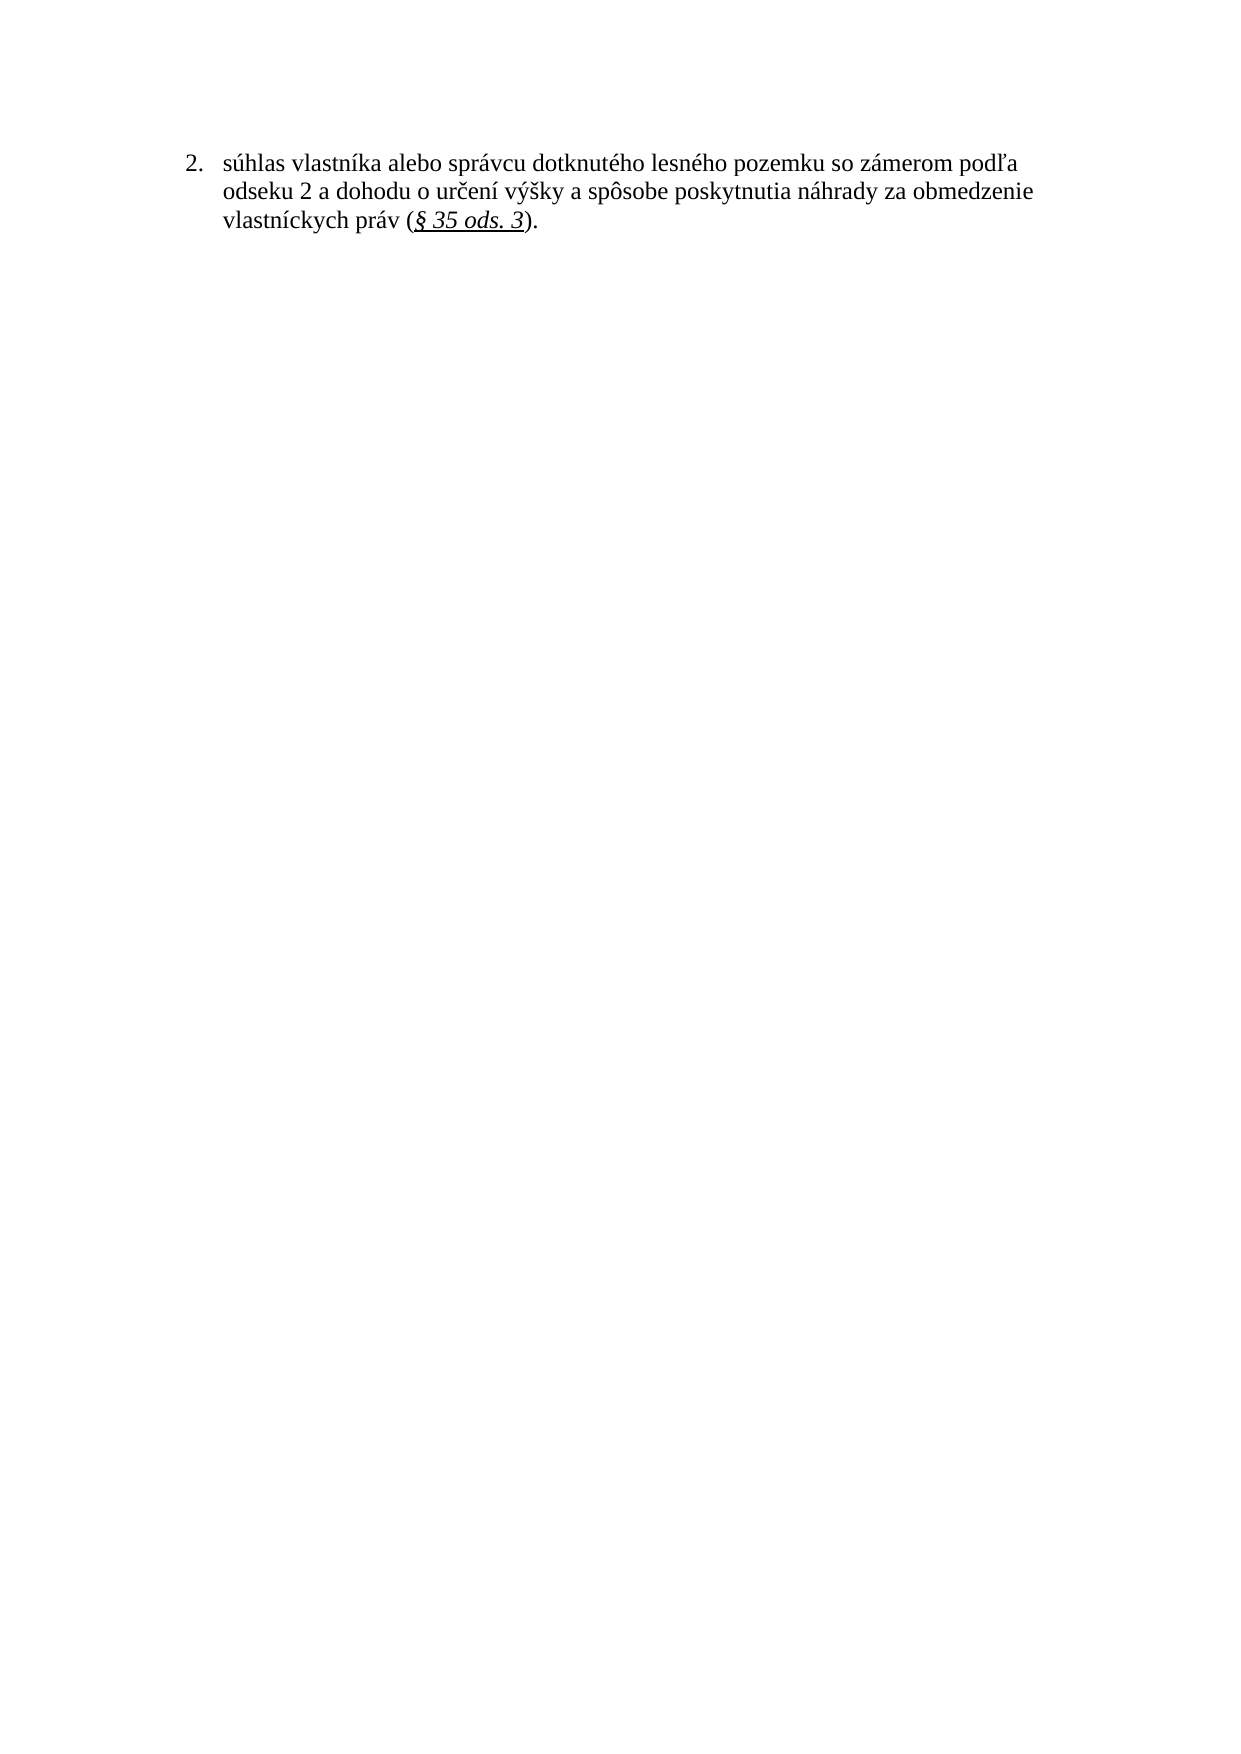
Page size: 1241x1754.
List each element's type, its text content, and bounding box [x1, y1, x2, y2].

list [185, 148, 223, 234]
list súhlas vlastníka alebo správcu dotknutého lesného pozemku so zámerom podľa odseku 2 a dohodu o určení výšky a spôsobe poskytnutia náhrady za obmedzenie vlastníckych práv (§ 35 ods. 3). [538, 148, 1093, 234]
